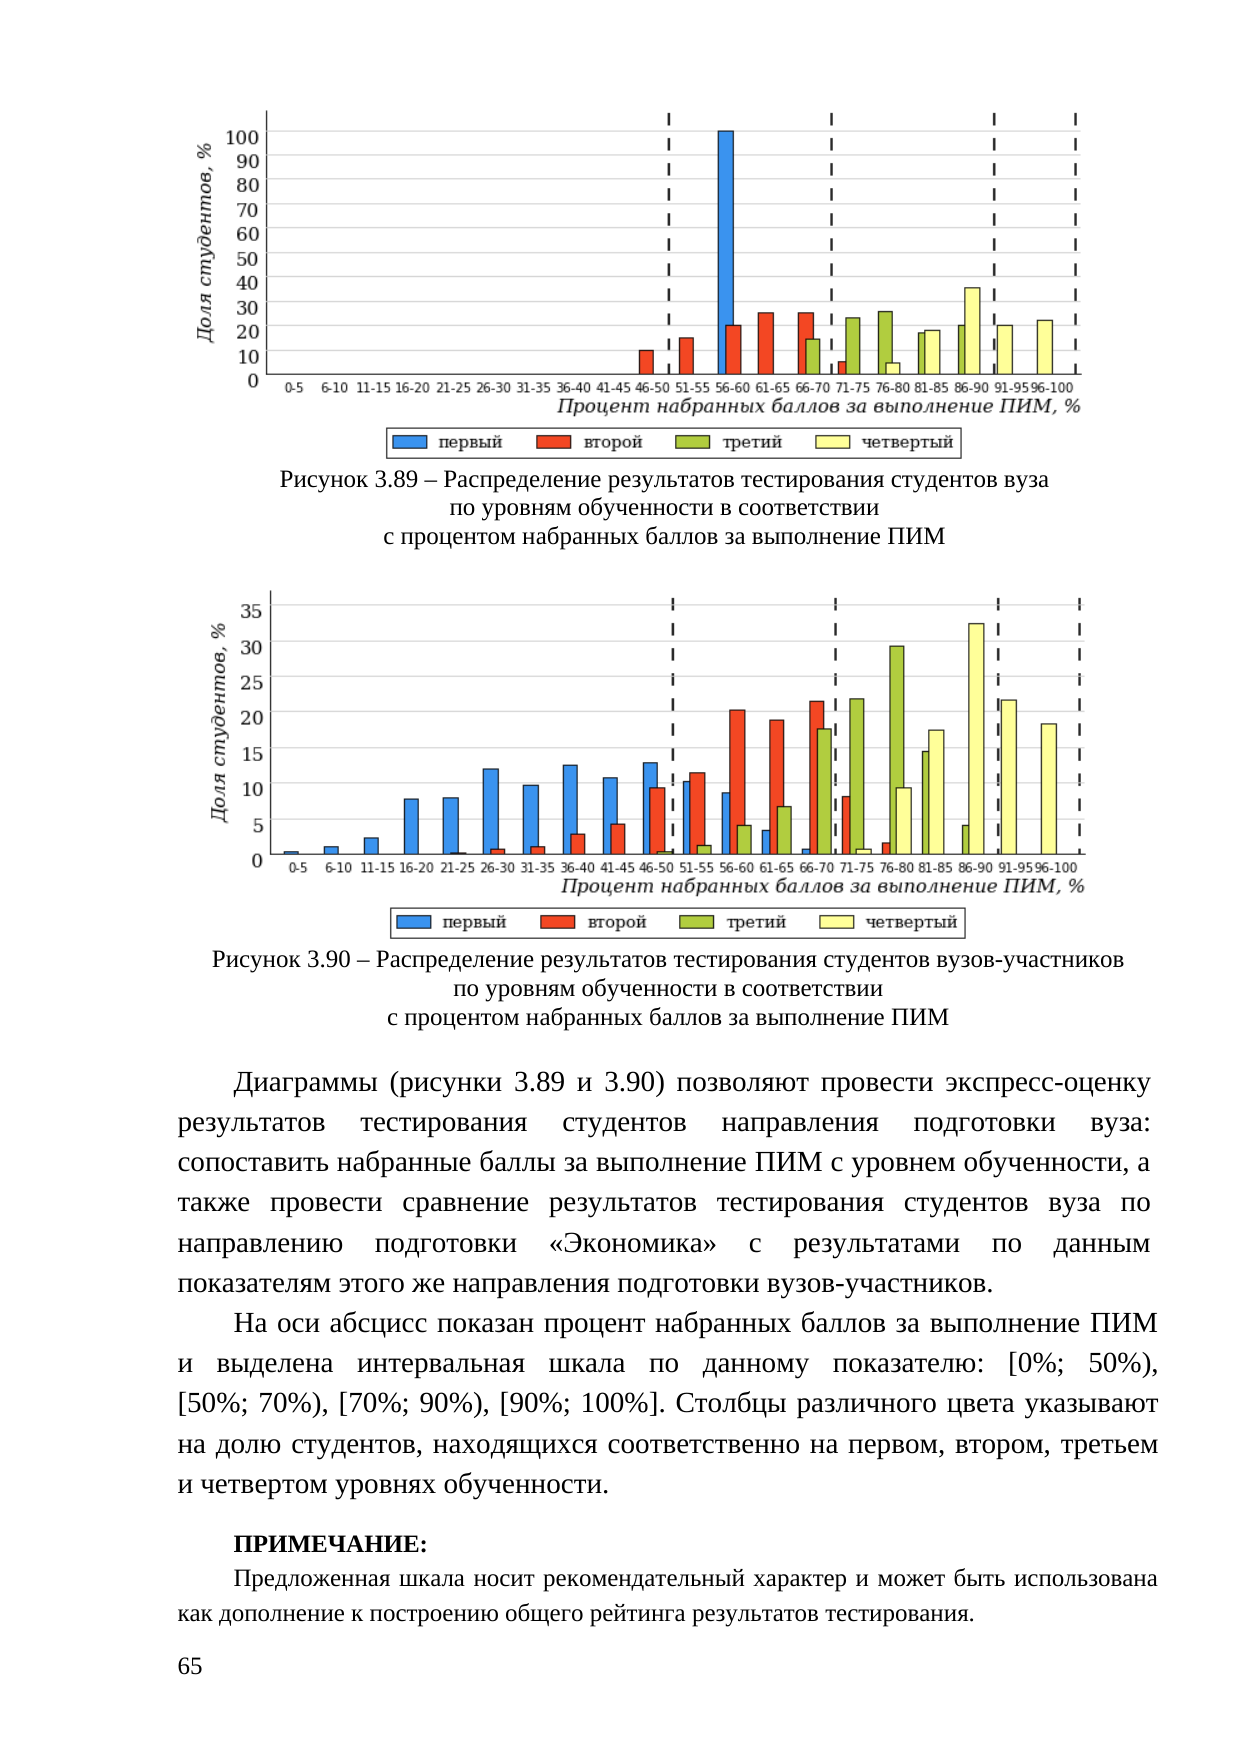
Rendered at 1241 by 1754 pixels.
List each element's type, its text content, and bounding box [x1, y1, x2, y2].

text Диаграммы (рисунки 3.89 и 3.90) позволяют провести экспресс-оценку результатов тестирования студентов направления подготовки вуза: сопоставить набранные баллы за выполнение ПИМ с уровнем обученности, а также провести сравнение результатов тестирования студентов вуза по направлению подготовки «Экономика» с результатами по данным показателям этого же направления подготовки вузов-участников. [177, 1064, 1152, 1298]
text На оси абсцисс показан процент набранных баллов за выполнение ПИМ и выделена интервальная шкала по данному показателю: [0%; 50%), [50%; 70%), [70%; 90%), [90%; 100%]. Столбцы различного цвета указывают на долю студентов, находящихся соответственно на первом, втором, третьем и четвертом уровнях обученности. [177, 1305, 1159, 1499]
text ПРИМЕЧАНИЕ: [177, 1529, 1159, 1558]
picture [191, 88, 1137, 464]
text Предложенная шкала носит рекомендательный характер и может быть использована как дополнение к построению общего рейтинга результатов тестирования. [177, 1563, 1159, 1627]
picture [195, 569, 1141, 944]
